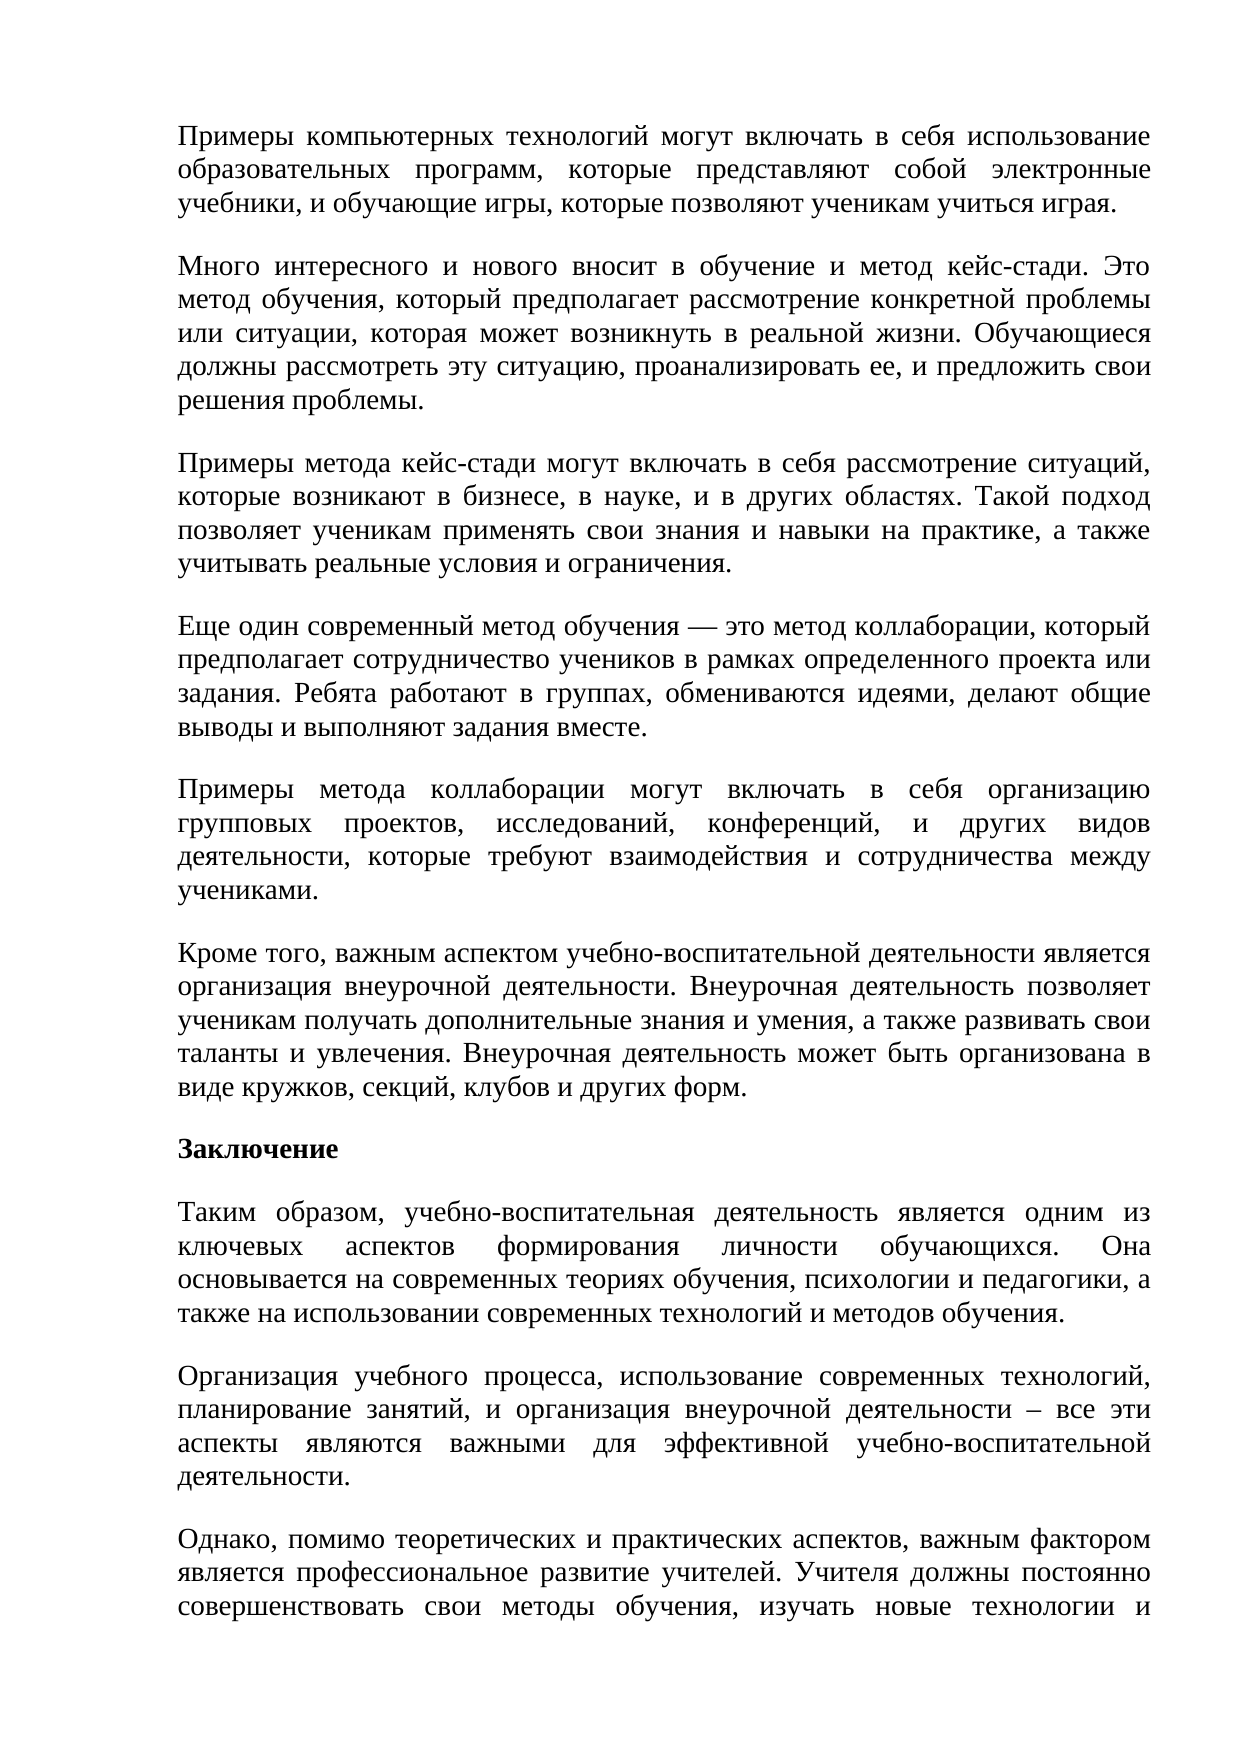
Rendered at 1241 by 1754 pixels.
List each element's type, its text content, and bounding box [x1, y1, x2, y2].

text Еще один современный метод обучения — это метод коллаборации, который предполагает сотрудничество учеников в рамках определенного проекта или задания. Ребята работают в группах, обмениваются идеями, делают общие выводы и выполняют задания вместе. [177, 608, 1152, 742]
text Примеры метода коллаборации могут включать в себя организацию групповых проектов, исследований, конференций, и других видов деятельности, которые требуют взаимодействия и сотрудничества между учениками. [177, 771, 1152, 906]
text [177, 1521, 1152, 1622]
text Заключение [177, 1132, 1152, 1165]
text Много интересного и нового вносит в обучение и метод кейс-стади. Это метод обучения, который предполагает рассмотрение конкретной проблемы или ситуации, которая может возникнуть в реальной жизни. Обучающиеся должны рассмотреть эту ситуацию, проанализировать ее, и предложить свои решения проблемы. [177, 248, 1152, 416]
text Таким образом, учебно-воспитательная деятельность является одним из ключевых аспектов формирования личности обучающихся. Она основывается на современных теориях обучения, психологии и педагогики, а также на использовании современных технологий и методов обучения. [177, 1194, 1152, 1328]
text Организация учебного процесса, использование современных технологий, планирование занятий, и организация внеурочной деятельности – все эти аспекты являются важными для эффективной учебно-воспитательной деятельности. [177, 1358, 1152, 1492]
text Кроме того, важным аспектом учебно-воспитательной деятельности является организация внеурочной деятельности. Внеурочная деятельность позволяет ученикам получать дополнительные знания и умения, а также развивать свои таланты и увлечения. Внеурочная деятельность может быть организована в виде кружков, секций, клубов и других форм. [177, 935, 1152, 1102]
text Примеры компьютерных технологий могут включать в себя использование образовательных программ, которые представляют собой электронные учебники, и обучающие игры, которые позволяют ученикам учиться играя. [177, 118, 1152, 219]
text Примеры метода кейс-стади могут включать в себя рассмотрение ситуаций, которые возникают в бизнесе, в науке, и в других областях. Такой подход позволяет ученикам применять свои знания и навыки на практике, а также учитывать реальные условия и ограничения. [177, 445, 1152, 579]
